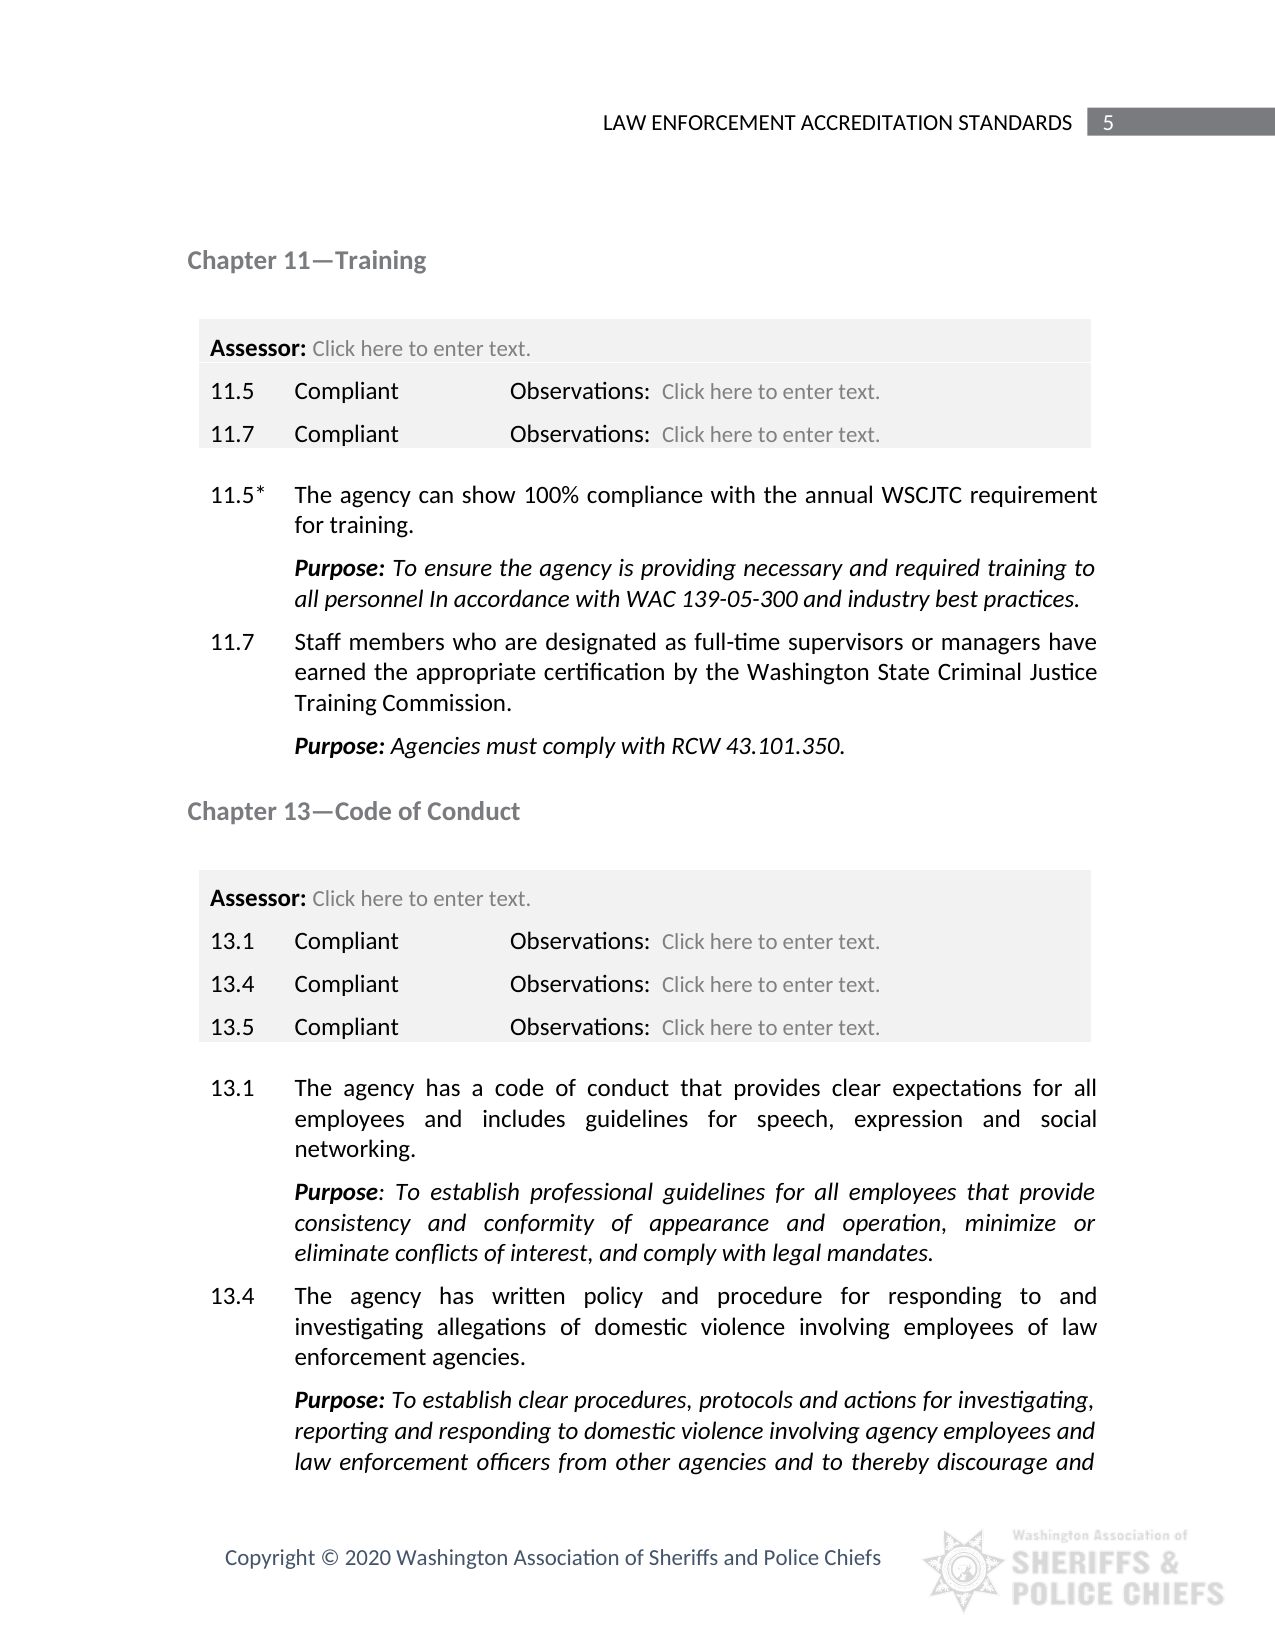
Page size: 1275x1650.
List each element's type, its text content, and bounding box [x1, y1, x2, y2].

table_cell Observations: [499, 913, 1091, 956]
table_cell 11.5 [199, 363, 283, 405]
table_header Assessor: [199, 870, 1091, 913]
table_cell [283, 1281, 1110, 1476]
table_header The agency can show 100% compliance with the annual WSCJTC requirement for training. Purpose: To ensure the agency is providing necessary and required training to all personnel In accordance with WAC 139-05-300 and industry best practices. [283, 479, 1110, 626]
table_cell [283, 363, 499, 405]
table_cell [283, 956, 499, 999]
table_header 11.5* [199, 479, 283, 626]
subtitle Chapter 13—Code of Conduct [187, 794, 1087, 865]
table_cell Observations: [499, 956, 1091, 999]
table_cell Observations: [499, 363, 1091, 405]
table_cell [283, 999, 499, 1042]
table_cell 13.4 [199, 956, 283, 999]
table_cell 11.7 [199, 405, 283, 448]
table_cell 13.1 [199, 913, 283, 956]
table_cell 11.7 [199, 626, 283, 773]
table_header Assessor: [199, 319, 1091, 362]
table_cell [283, 405, 499, 448]
table_header 13.1 [199, 1073, 283, 1281]
table_cell 13.4 [199, 1281, 283, 1476]
subtitle Chapter 11—Training [187, 243, 1087, 314]
table_cell Observations: [499, 999, 1091, 1042]
table_cell 13.5 [199, 999, 283, 1042]
table_cell [283, 913, 499, 956]
table_header The agency has a code of conduct that provides clear expectations for all employees and includes guidelines for speech, expression and social networking. Purpose: To establish professional guidelines for all employees that provide consistency and conformity of appearance and operation, minimize or eliminate conflicts of interest, and comply with legal mandates. [283, 1073, 1110, 1281]
table_cell Staff members who are designated as full-time supervisors or managers have earned the appropriate certification by the Washington State Criminal Justice Training Commission. Purpose: Agencies must comply with RCW 43.101.350. [283, 626, 1110, 773]
table_cell Observations: [499, 405, 1091, 448]
